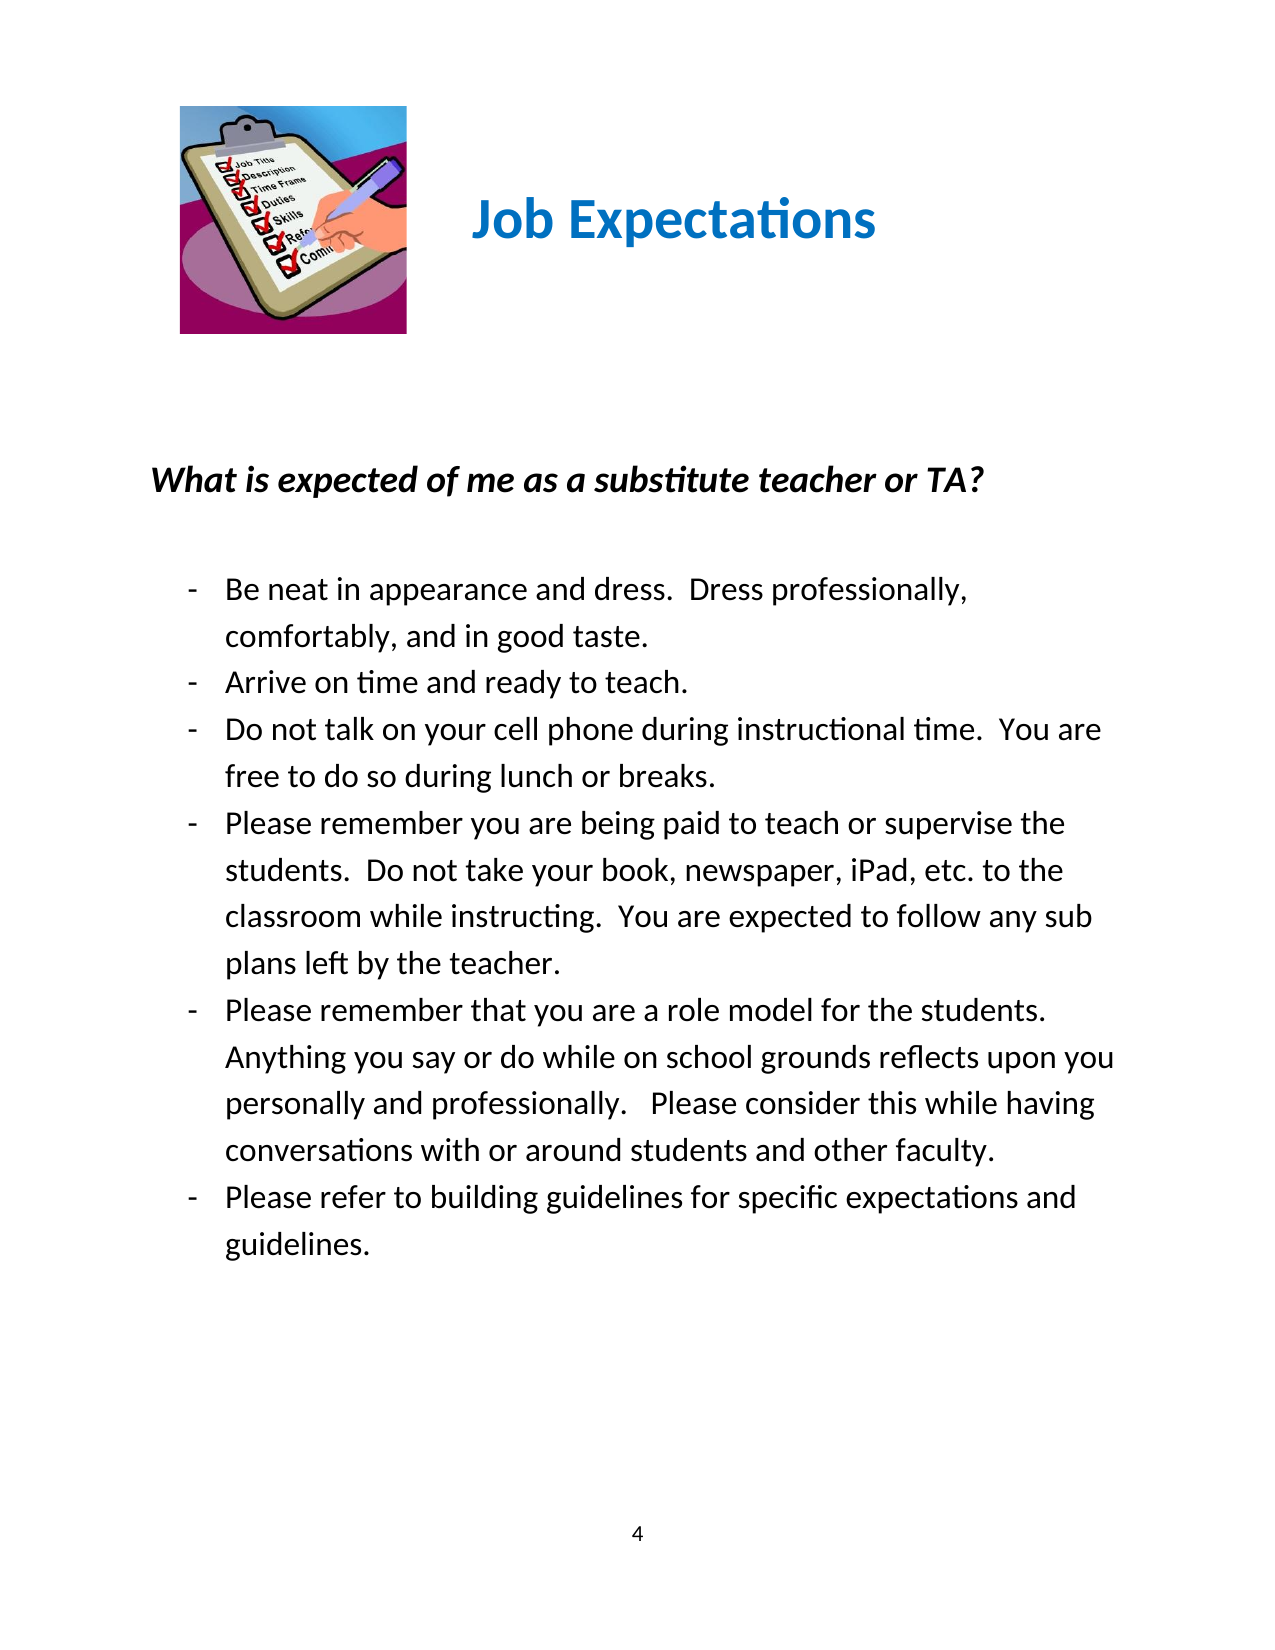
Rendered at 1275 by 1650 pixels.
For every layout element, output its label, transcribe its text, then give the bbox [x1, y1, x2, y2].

text What is expected of me as a substitute teacher or TA? [150, 456, 1125, 502]
picture [179, 106, 407, 334]
text Job Expectations [225, 182, 1125, 253]
list Be neat in appearance and dress. Dress professionally, comfortably, and in good taste. [187, 568, 1125, 655]
list Please refer to building guidelines for specific expectations and guidelines. [187, 1176, 1125, 1263]
list Please remember you are being paid to teach or supervise the students. Do not take your book, newspaper, iPad, etc. to the classroom while instructing. You are expected to follow any sub plans left by the teacher. [187, 802, 1125, 983]
list Do not talk on your cell phone during instructional time. You are free to do so during lunch or breaks. [187, 708, 1125, 796]
list Arrive on time and ready to teach. [187, 661, 1125, 702]
list Please remember that you are a role model for the students. Anything you say or do while on school grounds reflects upon you personally and professionally. Please consider this while having conversations with or around students and other faculty. [187, 989, 1125, 1170]
